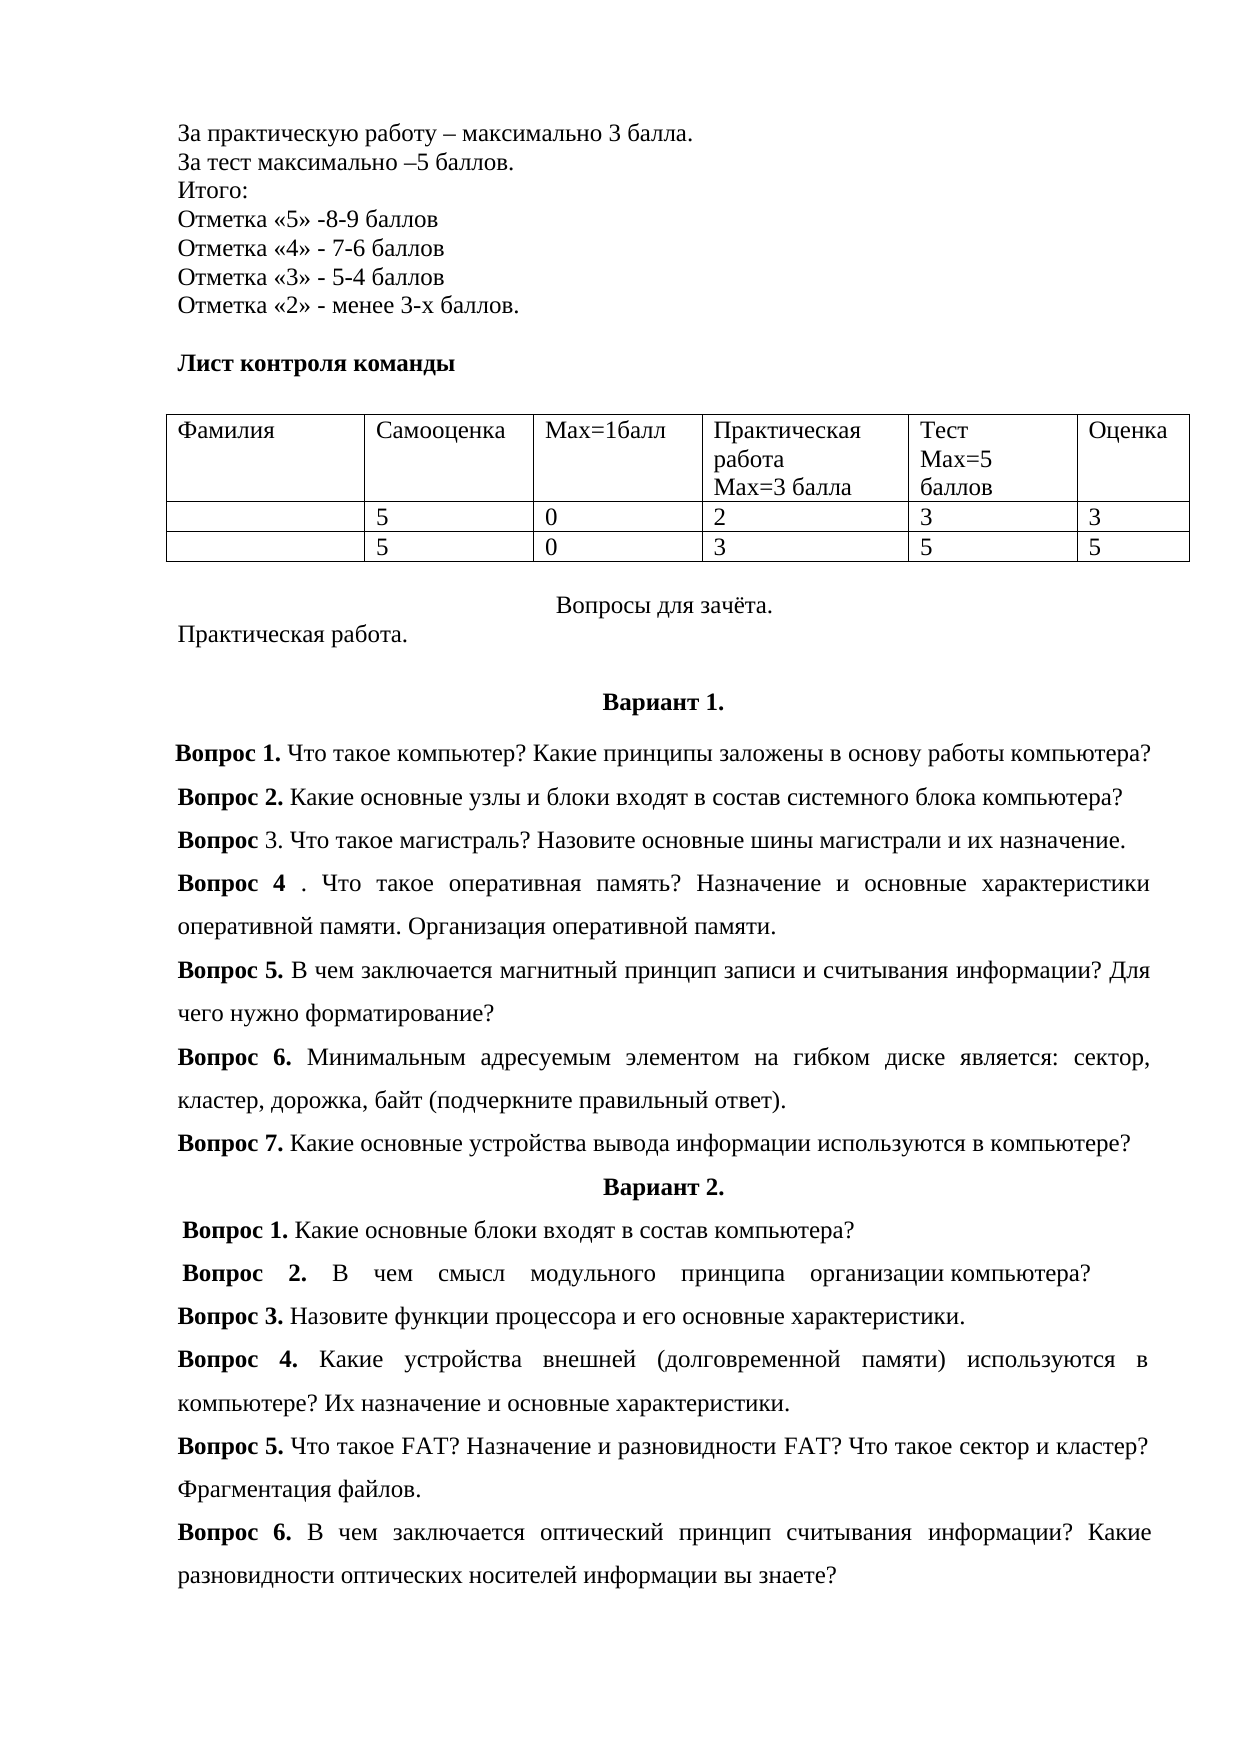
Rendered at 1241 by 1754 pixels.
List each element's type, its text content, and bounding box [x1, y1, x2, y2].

text Вопрос 1. Какие основные блоки входят в состав компьютера? [176, 1215, 1152, 1243]
text Отметка «2» - менее 3-х баллов. [177, 291, 1152, 319]
text Вопрос 5. В чем заключается магнитный принцип записи и считывания информации? Для чего нужно форматирование? [177, 955, 1150, 1027]
text Вопрос 1. Что такое компьютер? Какие принципы заложены в основу работы компьютера? [175, 738, 1152, 767]
text Вариант 2. [176, 1172, 1152, 1200]
table_cell 5 [365, 502, 533, 531]
table_header Фамилия [167, 415, 364, 501]
table_cell 0 [534, 532, 702, 561]
text Вопрос 3. Что такое магистраль? Назовите основные шины магистрали и их назначение. [177, 825, 1151, 854]
table_cell [167, 502, 364, 531]
text Практическая работа. [177, 619, 1151, 648]
table_cell 5 [1078, 532, 1189, 561]
subtitle Лист контроля команды [177, 348, 1152, 377]
table_header Самооценка [365, 415, 533, 501]
text Вопрос 4. Какие устройства внешней (долговременной памяти) используются в компьютере? Их назначение и основные характеристики. [177, 1344, 1149, 1416]
text Итого: [177, 176, 1152, 204]
text Вопросы для зачёта. [177, 591, 1152, 619]
text За тест максимально –5 баллов. [177, 147, 1152, 176]
text Вопрос 2. Какие основные узлы и блоки входят в состав системного блока компьютера? [177, 782, 1151, 811]
table_cell 3 [1078, 502, 1189, 531]
text Отметка «5» -8-9 баллов [177, 204, 1152, 233]
text Вопрос 3. Назовите функции процессора и его основные характеристики. [177, 1301, 1150, 1330]
table_cell 5 [365, 532, 533, 561]
text Вариант 1. [175, 691, 1152, 715]
text Вопрос 5. Что такое FAT? Назначение и разновидности FAT? Что такое сектор и кластер? Фрагментация файлов. [177, 1431, 1149, 1503]
text Вопрос 4 . Что такое оперативная память? Назначение и основные характеристики оперативной памяти. Организация оперативной памяти. [177, 868, 1151, 940]
text За практическую работу – максимально 3 балла. [177, 118, 1152, 147]
text Вопрос 2. В чем смысл модульного принципа организации компьютера? [176, 1258, 1152, 1287]
table_cell 0 [534, 502, 702, 531]
table_cell 3 [703, 532, 908, 561]
table_header Практическая работа Max=3 балла [703, 415, 908, 501]
text Вопрос 6. В чем заключается оптический принцип считывания информации? Какие разновидности оптических носителей информации вы знаете? [177, 1517, 1152, 1589]
table_cell 3 [909, 502, 1077, 531]
table_cell 5 [909, 532, 1077, 561]
table_header Max=1балл [534, 415, 702, 501]
text Отметка «3» - 5-4 баллов [177, 262, 1152, 291]
table_header Тест Max=5 баллов [909, 415, 1077, 501]
table_cell 2 [703, 502, 908, 531]
table_header Оценка [1078, 415, 1189, 501]
text Вопрос 7. Какие основные устройства вывода информации используются в компьютере? [177, 1128, 1150, 1157]
text Отметка «4» - 7-6 баллов [177, 233, 1152, 262]
text Вопрос 6. Минимальным адресуемым элементом на гибком диске является: сектор, кластер, дорожка, байт (подчеркните правильный ответ). [177, 1042, 1151, 1113]
table_cell [167, 532, 364, 561]
